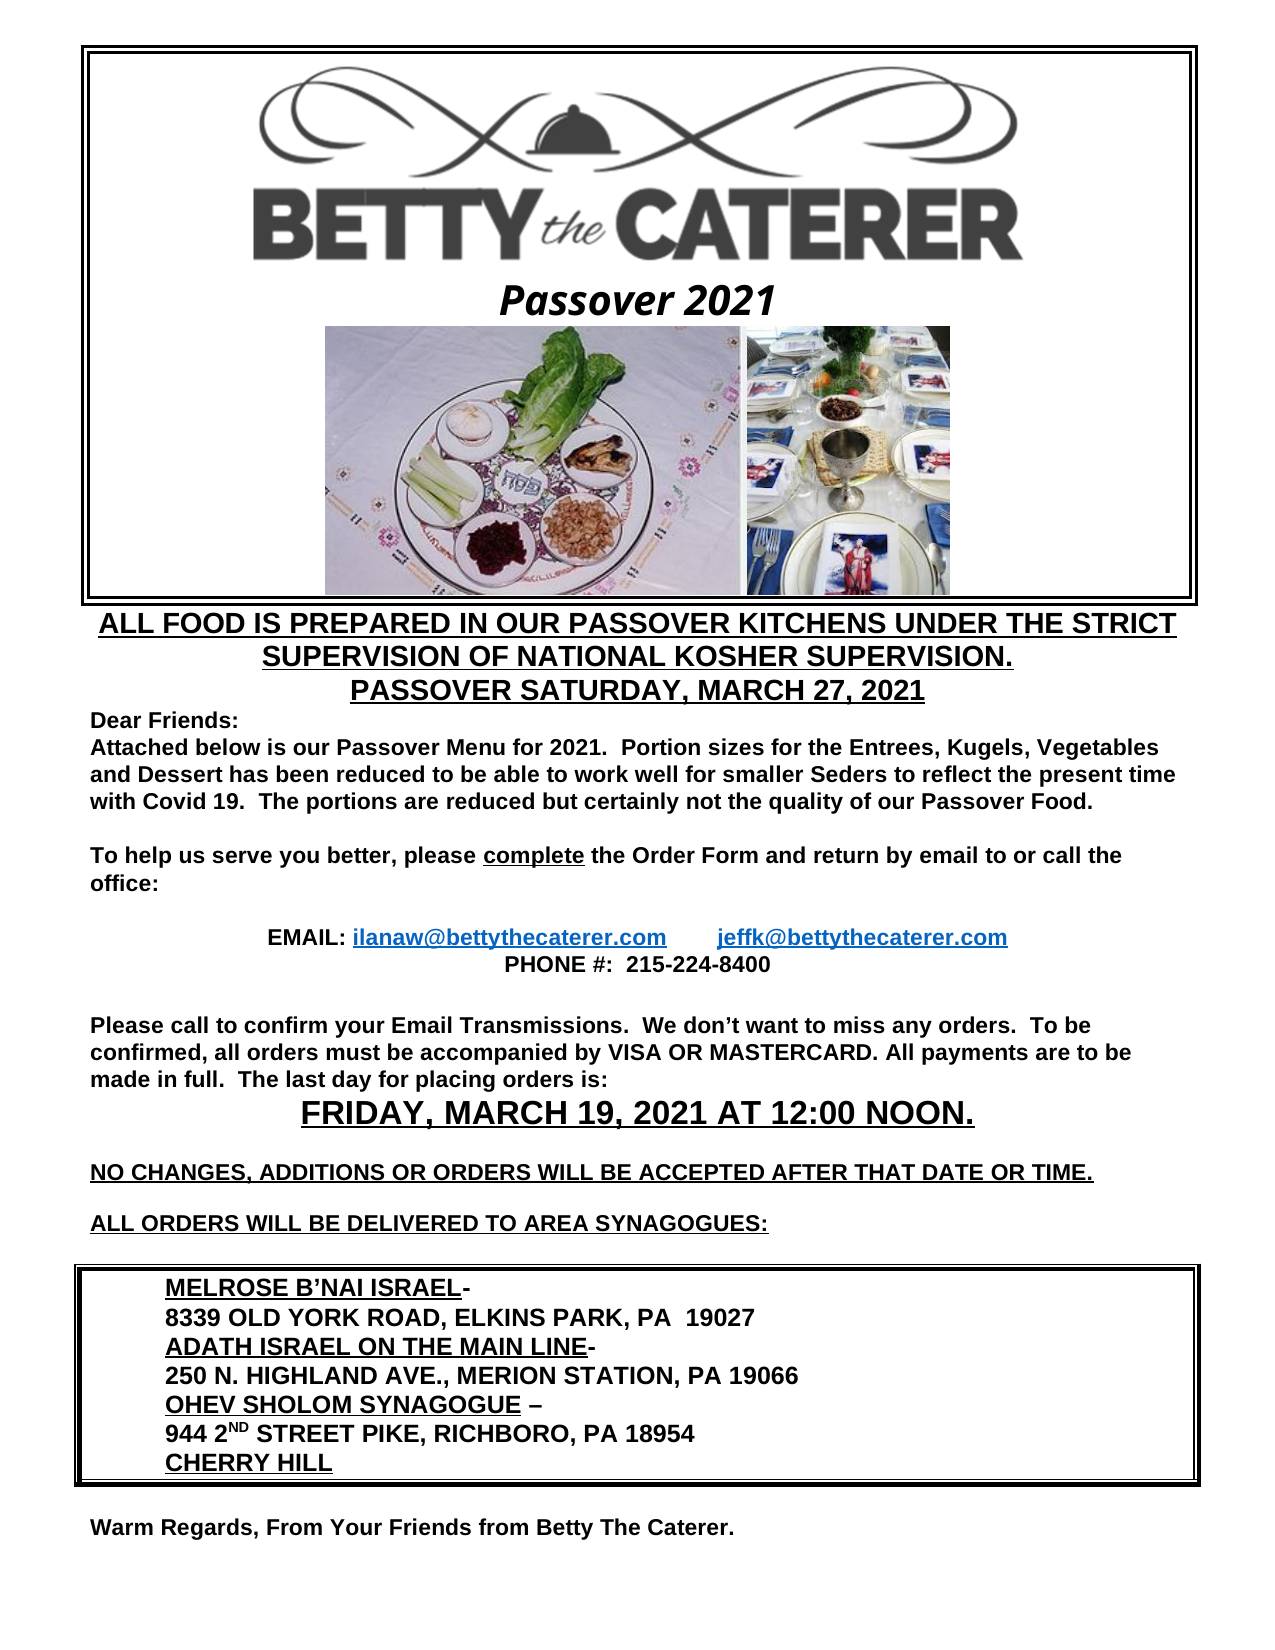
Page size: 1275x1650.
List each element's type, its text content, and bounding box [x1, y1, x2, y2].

text ALL ORDERS WILL BE DELIVERED TO AREA SYNAGOGUES: [90, 1209, 1185, 1236]
text EMAIL: ilanaw@bettythecaterer.com jeffk@bettythecaterer.com [90, 923, 1185, 950]
text Attached below is our Passover Menu for 2021. Portion sizes for the Entrees, Kugels, Vegetables and Dessert has been reduced to be able to work well for smaller Seders to reflect the present time with Covid 19. The portions are reduced but certainly not the quality of our Passover Food. [90, 733, 1185, 815]
picture [325, 326, 950, 595]
text 8339 OLD YORK ROAD, ELKINS PARK, PA 19027 [90, 1302, 1185, 1331]
text Warm Regards, From Your Friends from Betty The Caterer. [90, 1514, 1185, 1541]
text Dear Friends: [90, 706, 1185, 733]
text No changes, additions or orders will be accepted after that date OR TIME. [90, 1158, 1185, 1185]
title PASSOVER SATURDAY, MARCH 27, 2021 [90, 673, 1185, 706]
text PHONE #: 215-224-8400 [90, 950, 1185, 977]
text Please call to confirm your Email Transmissions. We don’t want to miss any orders. To be confirmed, all orders must be accompanied by VISA OR MASTERCARD. All payments are to be made in full. The last day for placing orders is: [90, 1011, 1185, 1092]
picture [241, 56, 1034, 271]
text OHEV SHOLOM SYNAGOGUE – [90, 1389, 1185, 1419]
title ALL FOOD IS PREPARED IN OUR PASSOVER KITCHENS UNDER THE STRICT SUPERVISION OF NATIONAL KOSHER SUPERVISION. [90, 606, 1185, 673]
text 944 2ND STREET PIKE, RICHBORO, PA 18954 [90, 1419, 1185, 1438]
title Passover 2021 [90, 271, 1185, 327]
text friday, march 19, 2021 at 12:00 noon. [90, 1092, 1185, 1131]
text ADATH ISRAEL ON THE MAIN LINE- [90, 1331, 1185, 1361]
text MELROSE B’NAI ISRAEL- [82, 1271, 1193, 1302]
text To help us serve you better, please complete the Order Form and return by email to or call the office: [90, 842, 1185, 896]
text 250 N. HIGHLAND AVE., MERION STATION, PA 19066 [90, 1361, 1185, 1389]
text CHERRY HILL [82, 1438, 1193, 1479]
